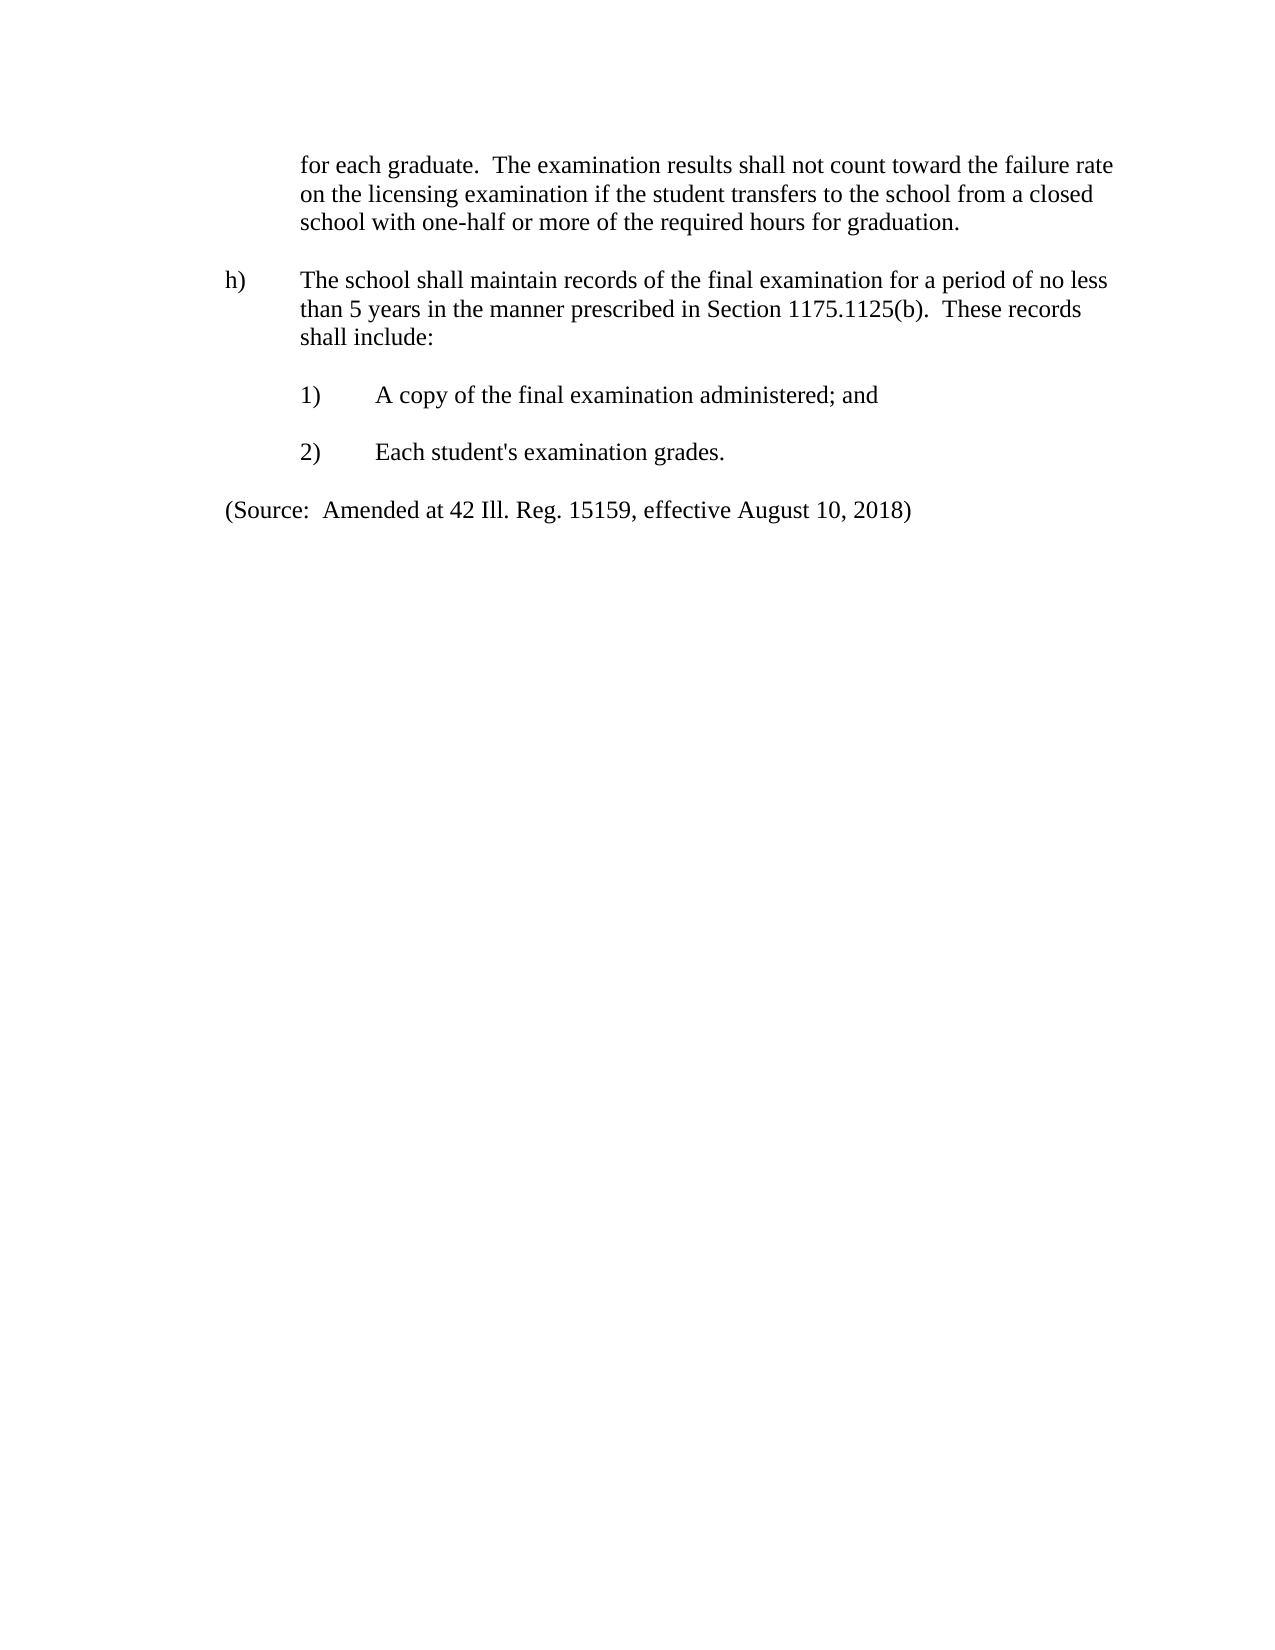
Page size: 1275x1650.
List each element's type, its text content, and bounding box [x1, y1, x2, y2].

text (Source: Amended at 42 Ill. Reg. 15159, effective August 10, 2018) [225, 495, 1125, 524]
text 2) Each student's examination grades. [300, 437, 1125, 466]
text h) The school shall maintain records of the final examination for a period of no less than 5 years in the manner prescribed in Section 1175.1125(b). These records shall include: [225, 265, 1125, 351]
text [225, 150, 1125, 236]
text 1) A copy of the final examination administered; and [300, 380, 1125, 409]
